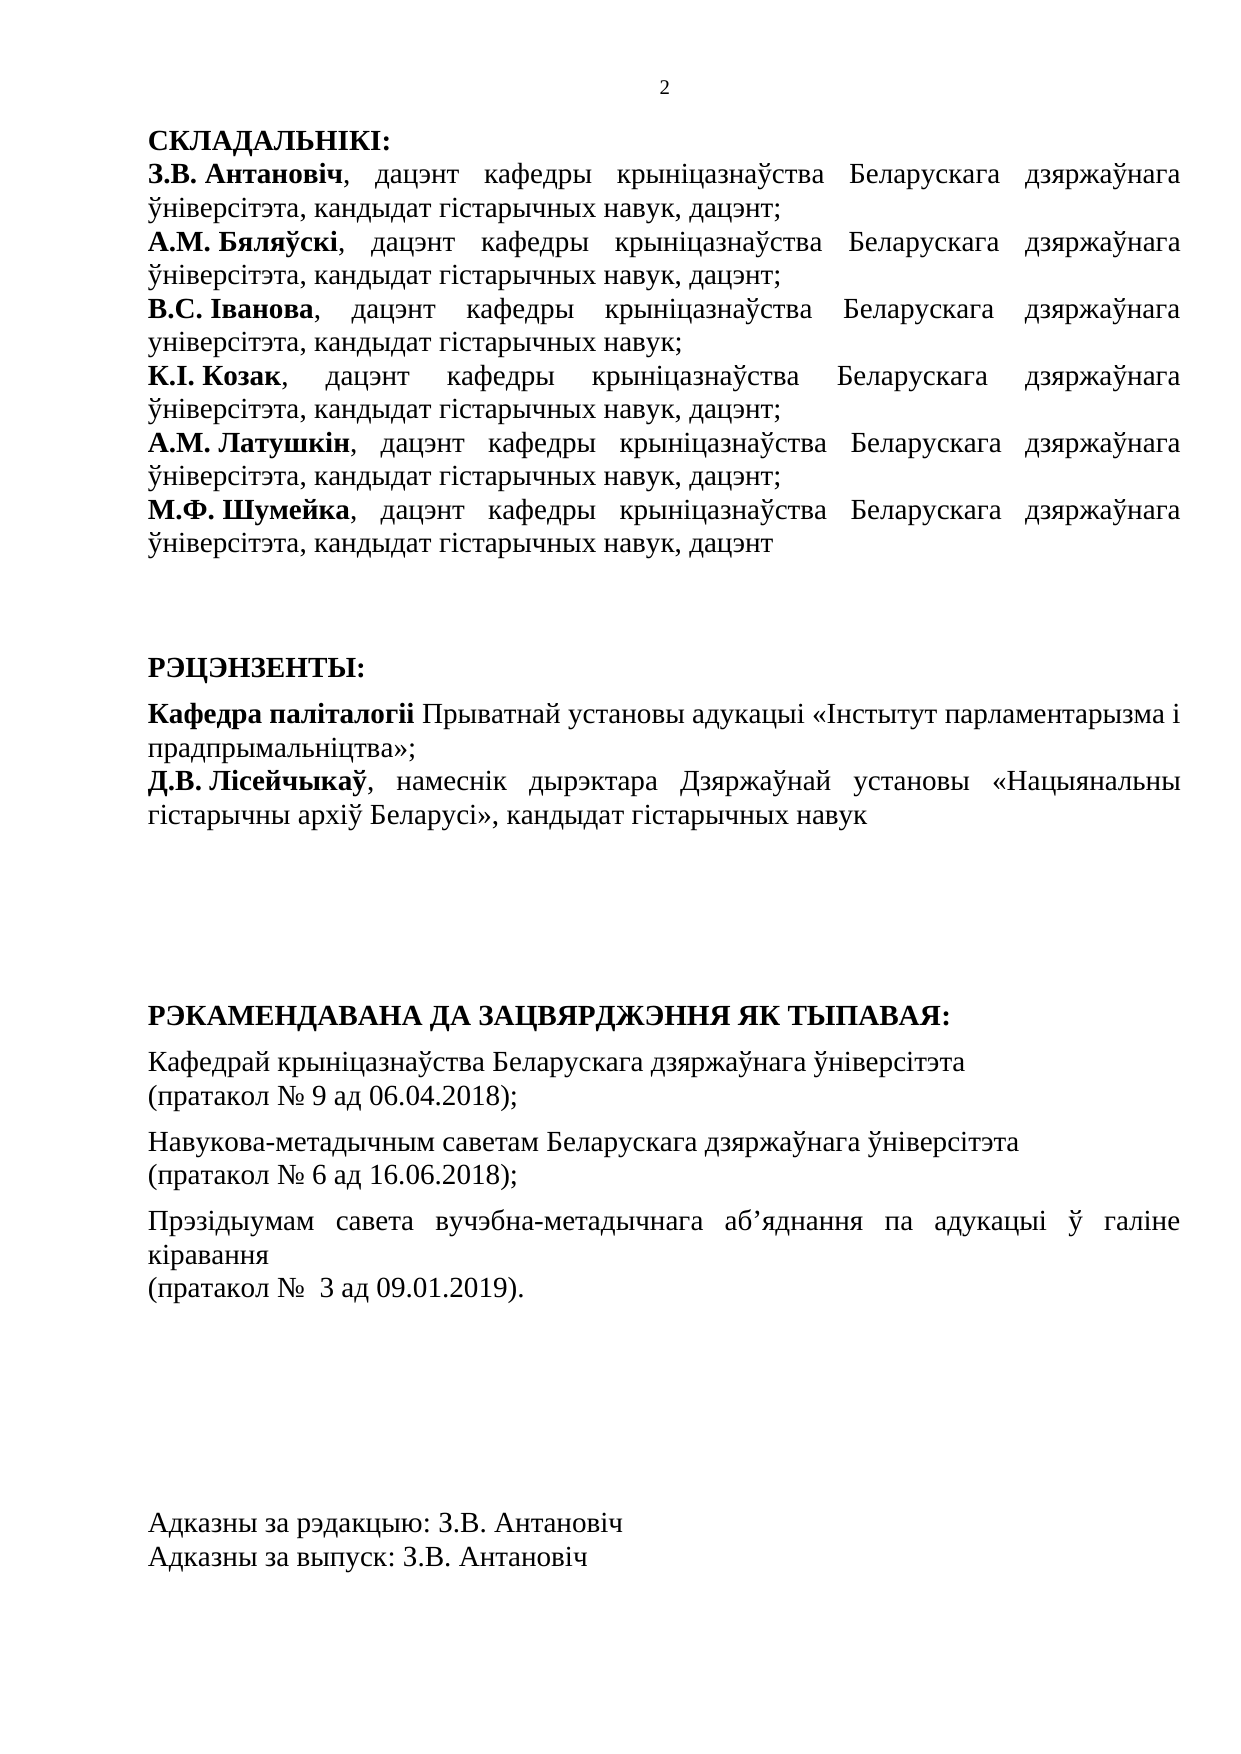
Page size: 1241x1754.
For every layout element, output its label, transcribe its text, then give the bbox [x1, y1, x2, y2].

text А.М. Бяляўскі, дацэнт кафедры крыніцазнаўства Беларускага дзяржаўнага ўніверсітэта, кандыдат гiстарычных навук, дацэнт; [148, 224, 1181, 291]
text (пратакол № 3 ад 09.01.2019). [148, 1271, 1181, 1304]
text РЭЦЭНЗЕНТЫ: [148, 650, 1181, 684]
text СКЛАДАЛЬНІКІ: [148, 123, 1181, 157]
text Адказны за рэдакцыю: З.В. Антановіч [148, 1505, 1181, 1539]
text З.В. Антановіч, дацэнт кафедры крыніцазнаўства Беларускага дзяржаўнага ўніверсітэта, кандыдат гiстарычных навук, дацэнт; [148, 157, 1181, 224]
text РЭКАМЕНДАВАНА ДА ЗАЦВЯРДЖЭННЯ ЯК ТЫПАВАЯ: [148, 998, 1181, 1032]
text (пратакол № 9 ад 06.04.2018); [148, 1078, 1181, 1111]
text А.М. Латушкін, дацэнт кафедры крыніцазнаўства Беларускага дзяржаўнага ўніверсітэта, кандыдат гiстарычных навук, дацэнт; [148, 425, 1181, 492]
text Прэзідыумам савета вучэбна-метадычнага аб’яднання па адукацыі ў галіне кіравання [148, 1203, 1181, 1271]
text Навукова-метадычным саветам Беларускага дзяржаўнага ўніверсітэта [148, 1124, 1181, 1157]
text К.I. Козак, дацэнт кафедры крыніцазнаўства Беларускага дзяржаўнага ўніверсітэта, кандыдат гicтарычных навук, дацэнт; [148, 358, 1181, 425]
text Кафедрай крыніцазнаўства Беларускага дзяржаўнага ўніверсітэта [148, 1044, 1181, 1078]
text (пратакол № 6 ад 16.06.2018); [148, 1157, 1181, 1191]
text Адказны за выпуск: З.В. Антановіч [148, 1539, 1181, 1572]
text Д.В. Лісейчыкаў, намеснік дырэктара Дзяржаўнай установы «Нацыянальны гістарычны архіў Беларусі», кандыдат гiстарычных навук [148, 763, 1181, 831]
text В.С. Іванова, дацэнт кафедры крыніцазнаўства Беларускага дзяржаўнага універсітэта, кандыдат гiстарычных навук; [148, 291, 1181, 358]
text Кафедра паліталогіі Прыватнай установы адукацыі «Інстытут парламентарызма і прадпрымальніцтва»; [148, 696, 1181, 763]
text М.Ф. Шумейка, дацэнт кафедры крыніцазнаўства Беларускага дзяржаўнага ўніверсітэта, кандыдат гiстарычных навук, дацэнт [148, 492, 1181, 559]
